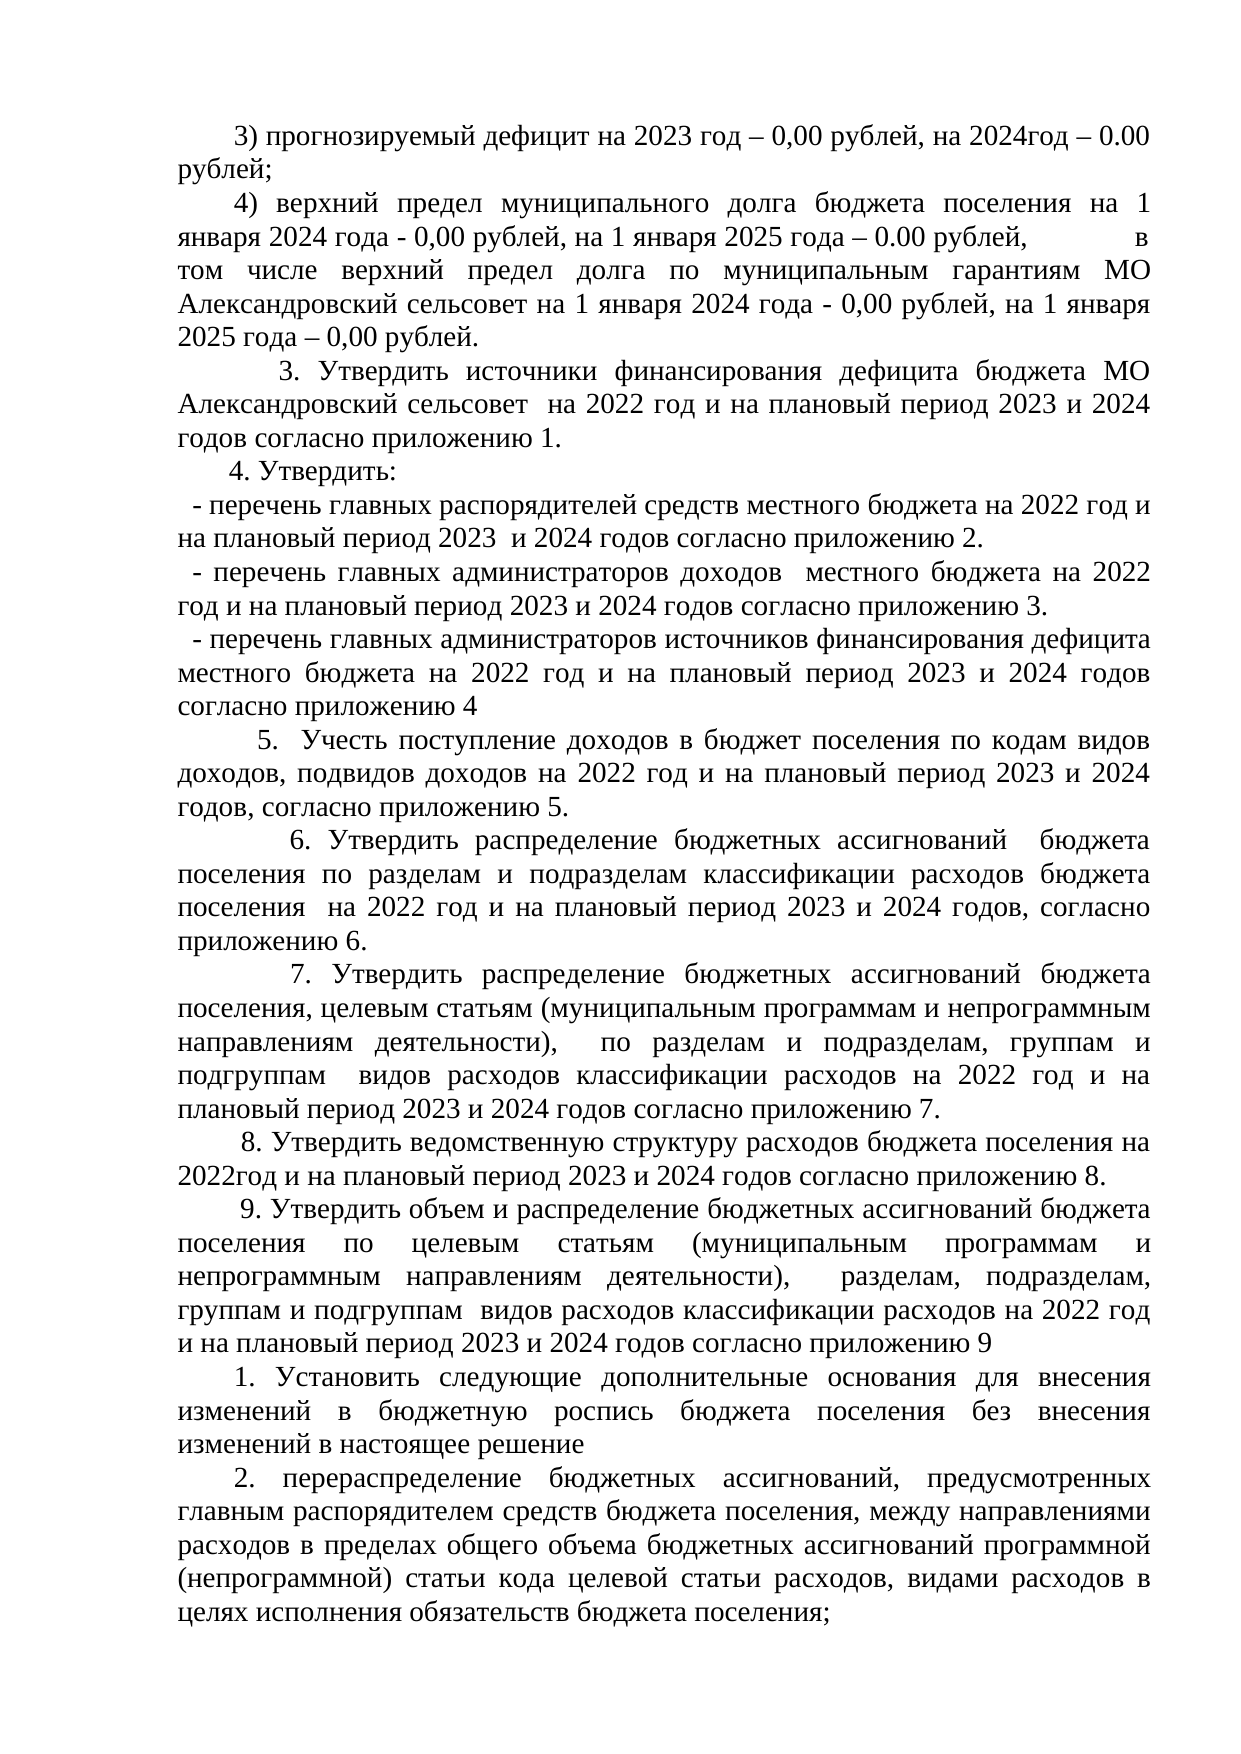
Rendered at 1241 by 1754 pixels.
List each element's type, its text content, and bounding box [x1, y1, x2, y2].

text - перечень главных администраторов доходов местного бюджета на 2022 год и на плановый период 2023 и 2024 годов согласно приложению 3. [177, 554, 1152, 621]
text 6. Утвердить распределение бюджетных ассигнований бюджета поселения по разделам и подразделам классификации расходов бюджета поселения на 2022 год и на плановый период 2023 и 2024 годов, согласно приложению 6. [177, 822, 1152, 957]
text 7. Утвердить распределение бюджетных ассигнований бюджета поселения, целевым статьям (муниципальным программам и непрограммным направлениям деятельности), по разделам и подразделам, группам и подгруппам видов расходов классификации расходов на 2022 год и на плановый период 2023 и 2024 годов согласно приложению 7. [177, 957, 1152, 1124]
text 2. перераспределение бюджетных ассигнований, предусмотренных главным распорядителем средств бюджета поселения, между направлениями расходов в пределах общего объема бюджетных ассигнований программной (непрограммной) статьи кода целевой статьи расходов, видами расходов в целях исполнения обязательств бюджета поселения; [177, 1460, 1152, 1627]
text 1. Установить следующие дополнительные основания для внесения изменений в бюджетную роспись бюджета поселения без внесения изменений в настоящее решение [177, 1359, 1152, 1460]
text 4. Утвердить: [177, 453, 1152, 487]
text 4) верхний предел муниципального долга бюджета поселения на 1 января 2024 года - 0,00 рублей, на 1 января 2025 года – 0.00 рублей, в том числе верхний предел долга по муниципальным гарантиям МО Александровский сельсовет на 1 января 2024 года - 0,00 рублей, на 1 января 2025 года – 0,00 рублей. [177, 185, 1152, 353]
text 3. Утвердить источники финансирования дефицита бюджета МО Александровский сельсовет на 2022 год и на плановый период 2023 и 2024 годов согласно приложению 1. [177, 353, 1152, 453]
text - перечень главных распорядителей средств местного бюджета на 2022 год и на плановый период 2023 и 2024 годов согласно приложению 2. [177, 487, 1152, 554]
text 5. Учесть поступление доходов в бюджет поселения по кодам видов доходов, подвидов доходов на 2022 год и на плановый период 2023 и 2024 годов, согласно приложению 5. [177, 722, 1152, 822]
text 9. Утвердить объем и распределение бюджетных ассигнований бюджета поселения по целевым статьям (муниципальным программам и непрограммным направлениям деятельности), разделам, подразделам, группам и подгруппам видов расходов классификации расходов на 2022 год и на плановый период 2023 и 2024 годов согласно приложению 9 [177, 1191, 1152, 1359]
text - перечень главных администраторов источников финансирования дефицита местного бюджета на 2022 год и на плановый период 2023 и 2024 годов согласно приложению 4 [177, 621, 1152, 722]
text 3) прогнозируемый дефицит на 2023 год – 0,00 рублей, на 2024год – 0.00 рублей; [177, 118, 1152, 185]
text 8. Утвердить ведомственную структуру расходов бюджета поселения на 2022год и на плановый период 2023 и 2024 годов согласно приложению 8. [177, 1124, 1152, 1191]
